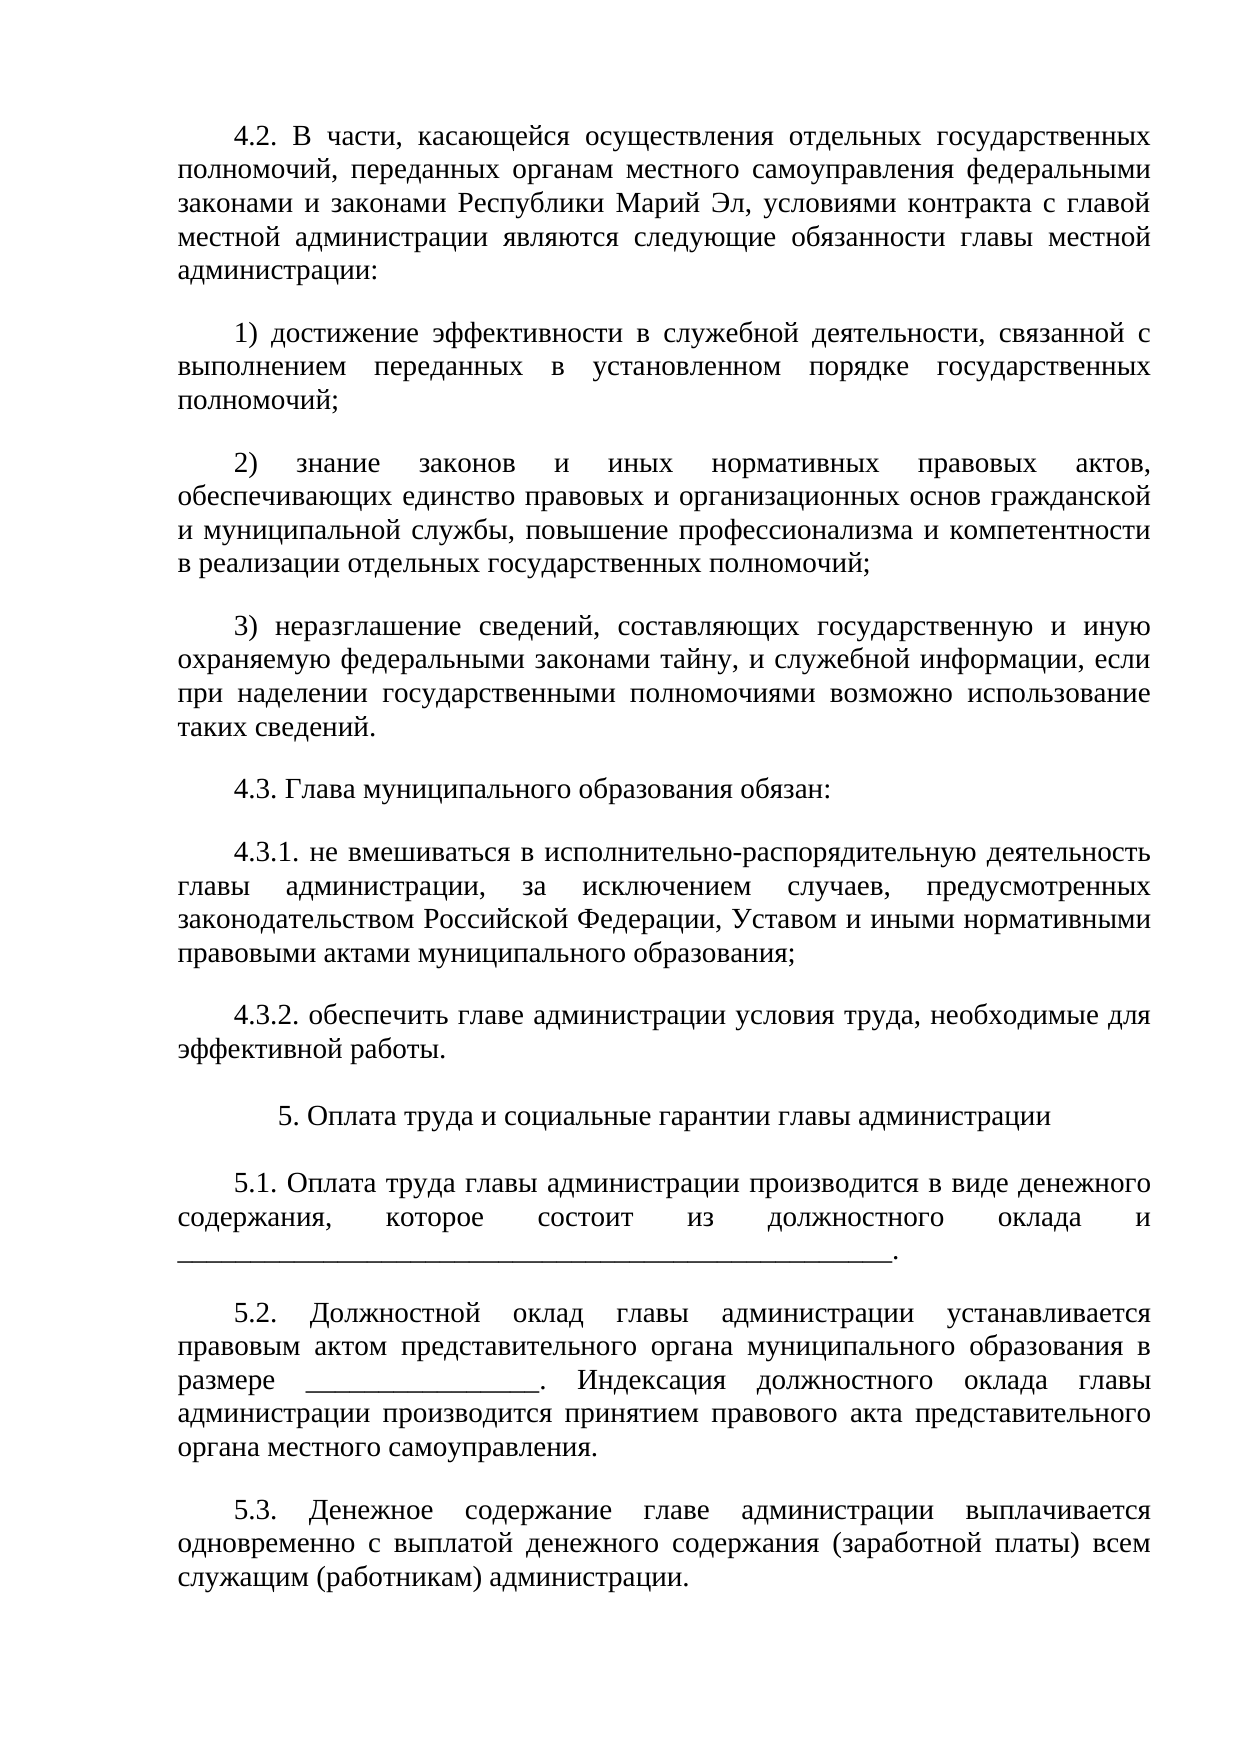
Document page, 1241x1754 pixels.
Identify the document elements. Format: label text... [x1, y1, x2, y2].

text 4.3.2. обеспечить главе администрации условия труда, необходимые для эффективной работы. [177, 997, 1152, 1064]
text 5.1. Оплата труда главы администрации производится в виде денежного содержания, которое состоит из должностного оклада и _________________________________________________. [177, 1165, 1152, 1266]
text 2) знание законов и иных нормативных правовых актов, обеспечивающих единство правовых и организационных основ гражданской и муниципальной службы, повышение профессионализма и компетентности в реализации отдельных государственных полномочий; [177, 445, 1152, 579]
text 4.3.1. не вмешиваться в исполнительно-распорядительную деятельность главы администрации, за исключением случаев, предусмотренных законодательством Российской Федерации, Уставом и иными нормативными правовыми актами муниципального образования; [177, 834, 1152, 968]
text 4.3. Глава муниципального образования обязан: [177, 771, 1152, 805]
text 1) достижение эффективности в служебной деятельности, связанной с выполнением переданных в установленном порядке государственных полномочий; [177, 315, 1152, 416]
text 5.3. Денежное содержание главе администрации выплачивается одновременно с выплатой денежного содержания (заработной платы) всем служащим (работникам) администрации. [177, 1492, 1152, 1592]
text 5. Оплата труда и социальные гарантии главы администрации [177, 1098, 1152, 1132]
text 5.2. Должностной оклад главы администрации устанавливается правовым актом представительного органа муниципального образования в размере ________________. Индексация должностного оклада главы администрации производится принятием правового акта представительного органа местного самоуправления. [177, 1295, 1152, 1463]
text 4.2. В части, касающейся осуществления отдельных государственных полномочий, переданных органам местного самоуправления федеральными законами и законами Республики Марий Эл, условиями контракта с главой местной администрации являются следующие обязанности главы местной администрации: [177, 118, 1152, 286]
text 3) неразглашение сведений, составляющих государственную и иную охраняемую федеральными законами тайну, и служебной информации, если при наделении государственными полномочиями возможно использование таких сведений. [177, 608, 1152, 742]
